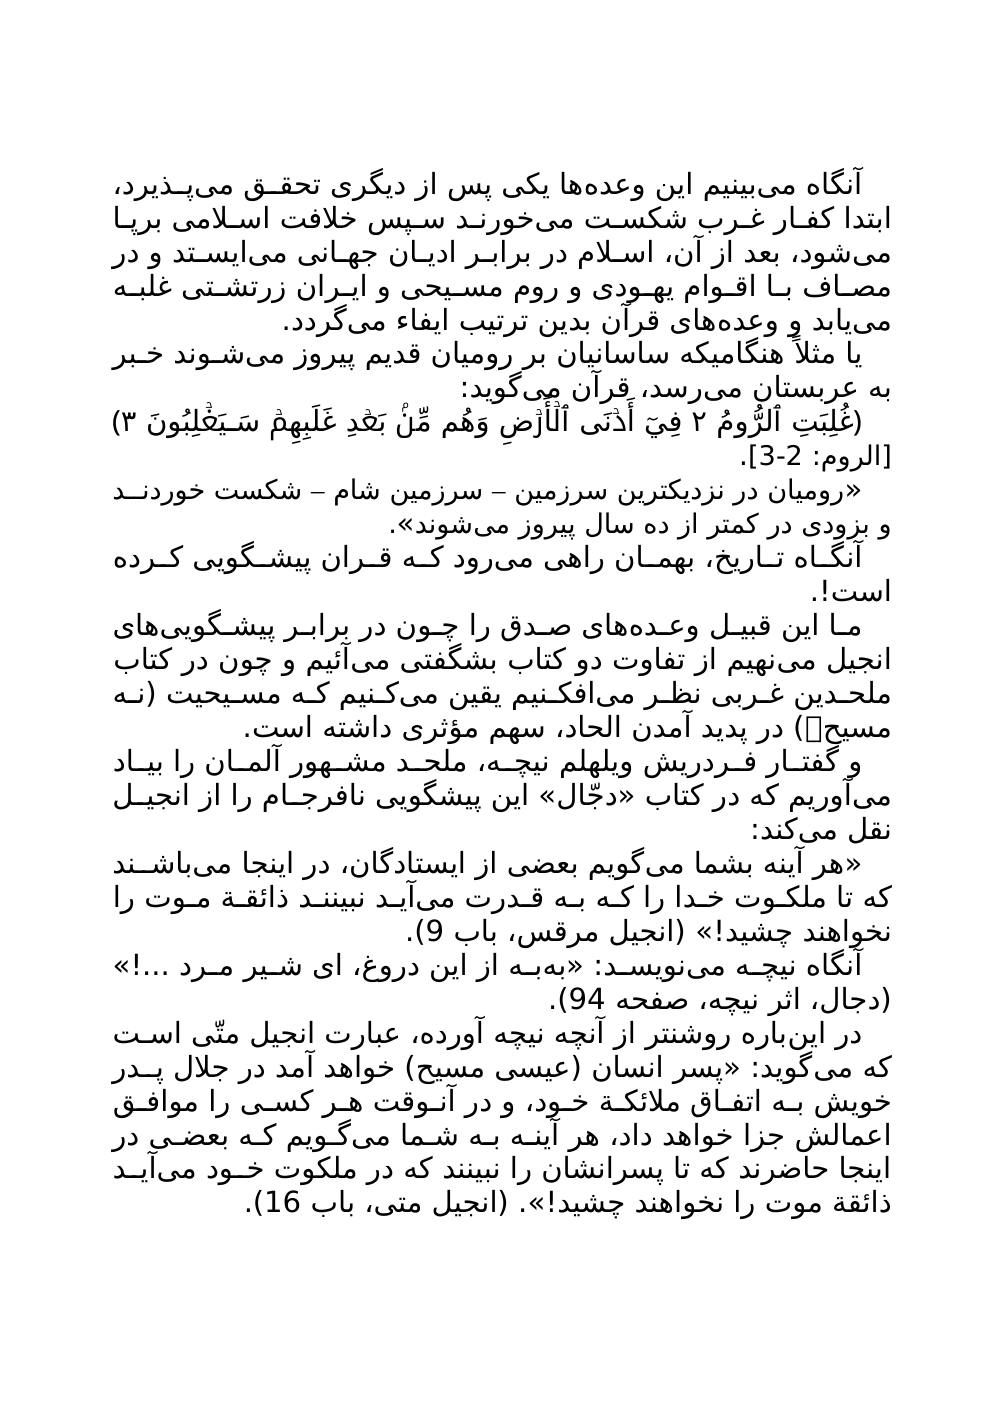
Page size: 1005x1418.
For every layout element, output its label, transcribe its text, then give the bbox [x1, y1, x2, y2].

text آنگاه تاریخ، بهمان راهی می‌رود که قران پیشگویی کرده است!. [112, 541, 892, 608]
text ﴿غُلِبَتِ ٱلرُّومُ ٢ فِيٓ أَدۡنَى ٱلۡأَرۡضِ وَهُم مِّنۢ بَعۡدِ غَلَبِهِمۡ سَيَغۡلِبُونَ ٣﴾ [الروم: 2-3]. [112, 405, 892, 473]
text یا مثلاً هنگامیکه ساسانیان بر رومیان قدیم پیروز می‌شوند خبر به عربستان می‌رسد، قرآن می‌گوید: [112, 337, 892, 405]
text «رومیان در نزدیکترین سرزمین – سرزمین شام – شکست خوردند و بزودی در کمتر از ده سال پیروز می‌شوند». [112, 473, 892, 541]
text ما این قبیل وعده‌های صدق را چون در برابر پیشگویی‌های انجیل می‌نهیم از تفاوت دو کتاب بشگفتی می‌آئیم و چون در کتاب ملحدین غربی نظر می‌افکنیم یقین می‌کنیم که مسیحیت (نه مسیح) در پدید آمدن الحاد، سهم مؤثری داشته است. [112, 608, 892, 744]
text آنگاه می‌بینیم این وعده‌ها یکی پس از دیگری تحقق می‌پذیرد، ابتدا کفار غرب شکست می‌خورند سپس خلافت اسلامی برپا می‌شود، بعد از آن، اسلام در برابر ادیان جهانی می‌ایستد و در مصاف با اقوام یهودی و روم مسیحی و ایران زرتشتی غلبه می‌یابد و وعده‌های قرآن بدین ترتیب ایفاء می‌گردد. [112, 167, 892, 337]
text آنگاه نیچه می‌نویسد: «به‌به از این دروغ، ای شیر مرد ...!» (دجال، اثر نیچه، صفحه 94). [112, 948, 892, 1016]
text در این‌باره روشنتر از آنچه نیچه آورده، عبارت انجیل متّی است که می‌گوید: «پسر انسان (عیسی مسیح) خواهد آمد در جلال پدر خویش به اتفاق ملائکة خود، و در آنوقت هر کسی را موافق اعمالش جزا خواهد داد، هر آینه به شما می‌گویم که بعضی در اینجا حاضرند که تا پسرانشان را نبینند که در ملکوت خود می‌آید ذائقة موت را نخواهند چشید!». (انجیل متی، باب 16). [112, 1016, 892, 1220]
text «هر آینه بشما می‌گویم بعضی از ایستادگان، در اینجا می‌باشند که تا ملکوت خدا را که به قدرت می‌آید نبینند ذائقة موت را نخواهند چشید!» (انجیل مرقس، باب 9). [112, 846, 892, 948]
text و گفتار فردریش ویلهلم نیچه، ملحد مشهور آلمان را بیاد می‌آوریم که در کتاب «دجّال» این پیشگویی نافرجام را از انجیل نقل می‌‌کند: [112, 744, 892, 846]
